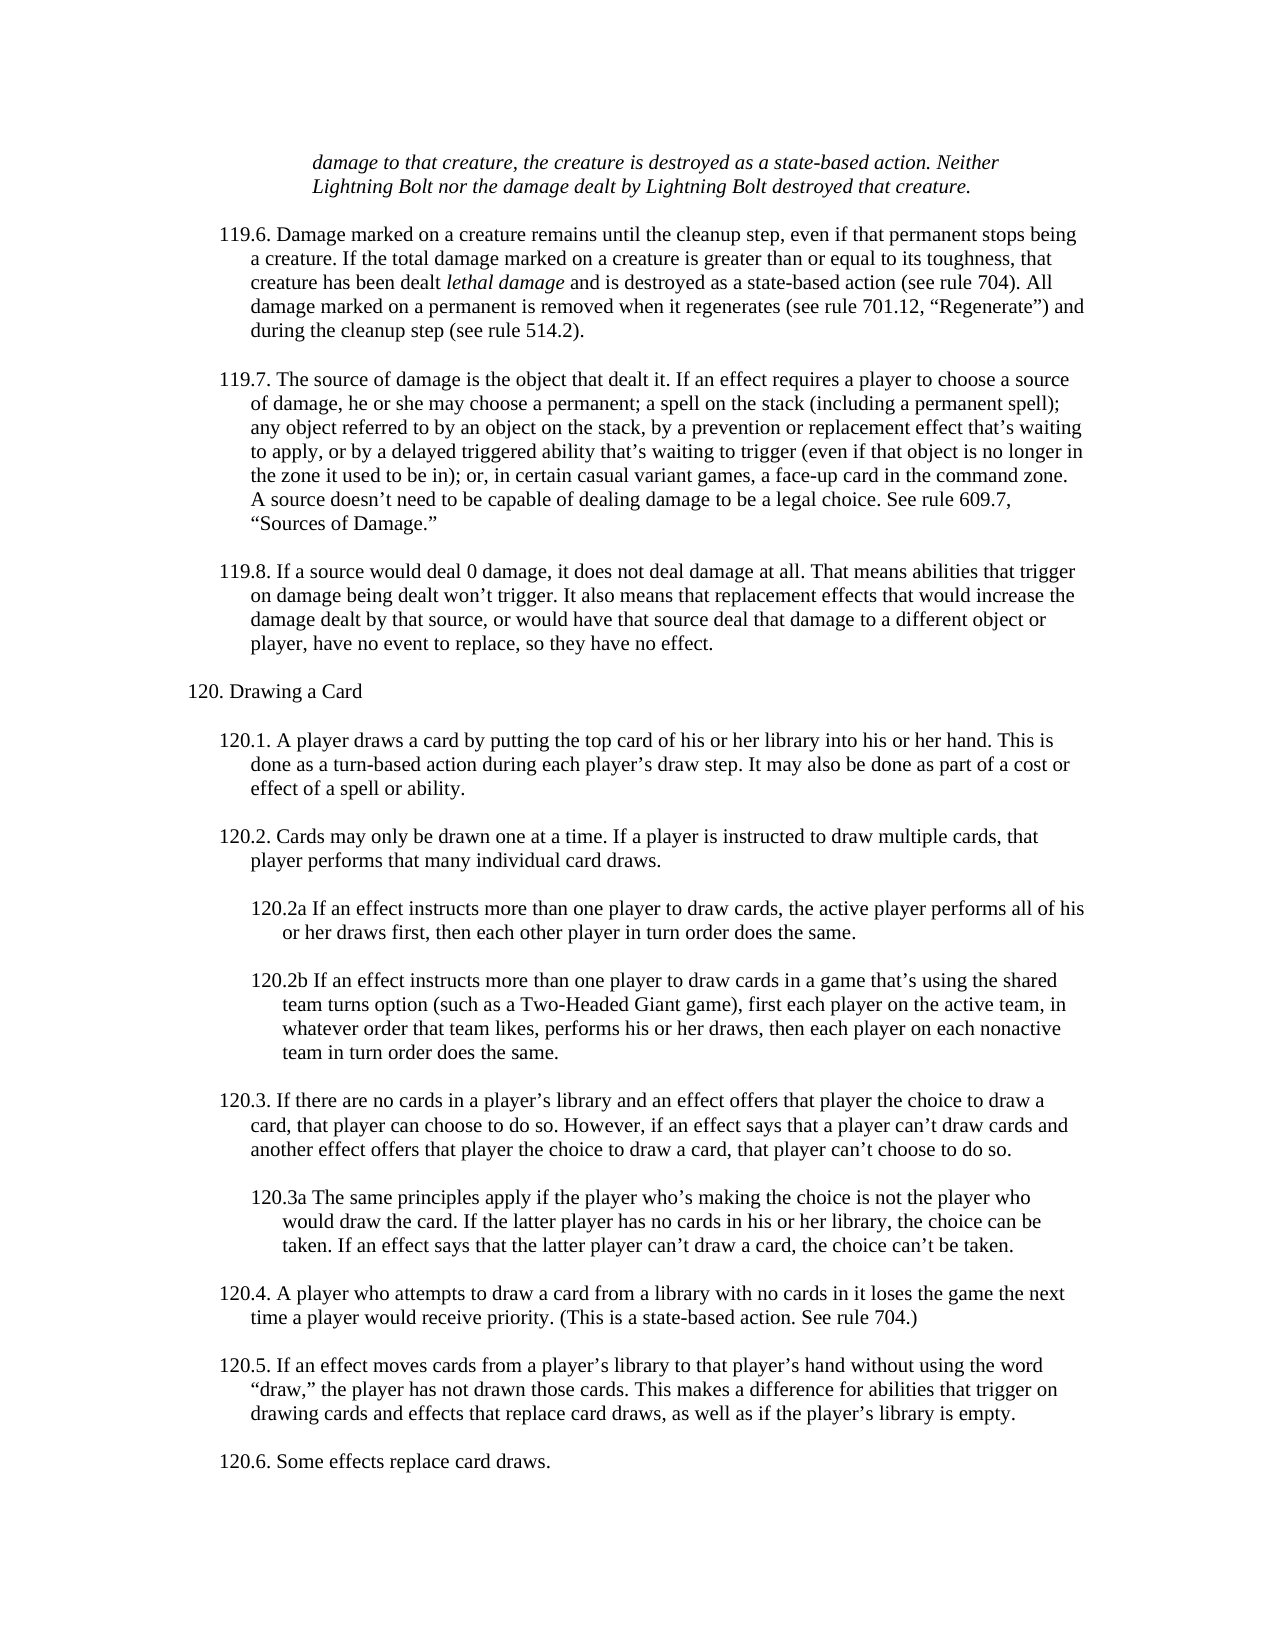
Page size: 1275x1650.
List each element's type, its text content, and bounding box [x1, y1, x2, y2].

text 120.2a If an effect instructs more than one player to draw cards, the active player performs all of his or her draws first, then each other player in turn order does the same. [251, 896, 1087, 944]
text 120.3. If there are no cards in a player’s library and an effect offers that player the choice to draw a card, that player can choose to do so. However, if an effect says that a player can’t draw cards and another effect offers that player the choice to draw a card, that player can’t choose to do so. [219, 1088, 1087, 1161]
text 119.6. Damage marked on a creature remains until the cleanup step, even if that permanent stops being a creature. If the total damage marked on a creature is greater than or equal to its toughness, that creature has been dealt lethal damage and is destroyed as a state-based action (see rule 704). All damage marked on a permanent is removed when it regenerates (see rule 701.12, “Regenerate”) and during the cleanup step (see rule 514.2). [219, 222, 1087, 342]
text 120.6. Some effects replace card draws. [219, 1449, 1087, 1473]
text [312, 150, 1087, 198]
text 120.1. A player draws a card by putting the top card of his or her library into his or her hand. This is done as a turn-based action during each player’s draw step. It may also be done as part of a cost or effect of a spell or ability. [219, 727, 1087, 800]
text 120.4. A player who attempts to draw a card from a library with no cards in it loses the game the next time a player would receive priority. (This is a state-based action. See rule 704.) [219, 1281, 1087, 1329]
text 120.2b If an effect instructs more than one player to draw cards in a game that’s using the shared team turns option (such as a Two-Headed Giant game), first each player on the active team, in whatever order that team likes, performs his or her draws, then each player on each nonactive team in turn order does the same. [251, 968, 1087, 1064]
text 120.2. Cards may only be drawn one at a time. If a player is instructed to draw multiple cards, that player performs that many individual card draws. [219, 824, 1087, 872]
text 119.8. If a source would deal 0 damage, it does not deal damage at all. That means abilities that trigger on damage being dealt won’t trigger. It also means that replacement effects that would increase the damage dealt by that source, or would have that source deal that damage to a different object or player, have no event to replace, so they have no effect. [219, 559, 1087, 655]
text 120.3a The same principles apply if the player who’s making the choice is not the player who would draw the card. If the latter player has no cards in his or her library, the choice can be taken. If an effect says that the latter player can’t draw a card, the choice can’t be taken. [251, 1185, 1087, 1257]
text 119.7. The source of damage is the object that dealt it. If an effect requires a player to choose a source of damage, he or she may choose a permanent; a spell on the stack (including a permanent spell); any object referred to by an object on the stack, by a prevention or replacement effect that’s waiting to apply, or by a delayed triggered ability that’s waiting to trigger (even if that object is no longer in the zone it used to be in); or, in certain casual variant games, a face-up card in the command zone. A source doesn’t need to be capable of dealing damage to be a legal choice. See rule 609.7, “Sources of Damage.” [219, 367, 1087, 535]
text 120.5. If an effect moves cards from a player’s library to that player’s hand without using the word “draw,” the player has not drawn those cards. This makes a difference for abilities that trigger on drawing cards and effects that replace card draws, as well as if the player’s library is empty. [219, 1353, 1087, 1425]
text 120. Drawing a Card [187, 679, 1087, 703]
